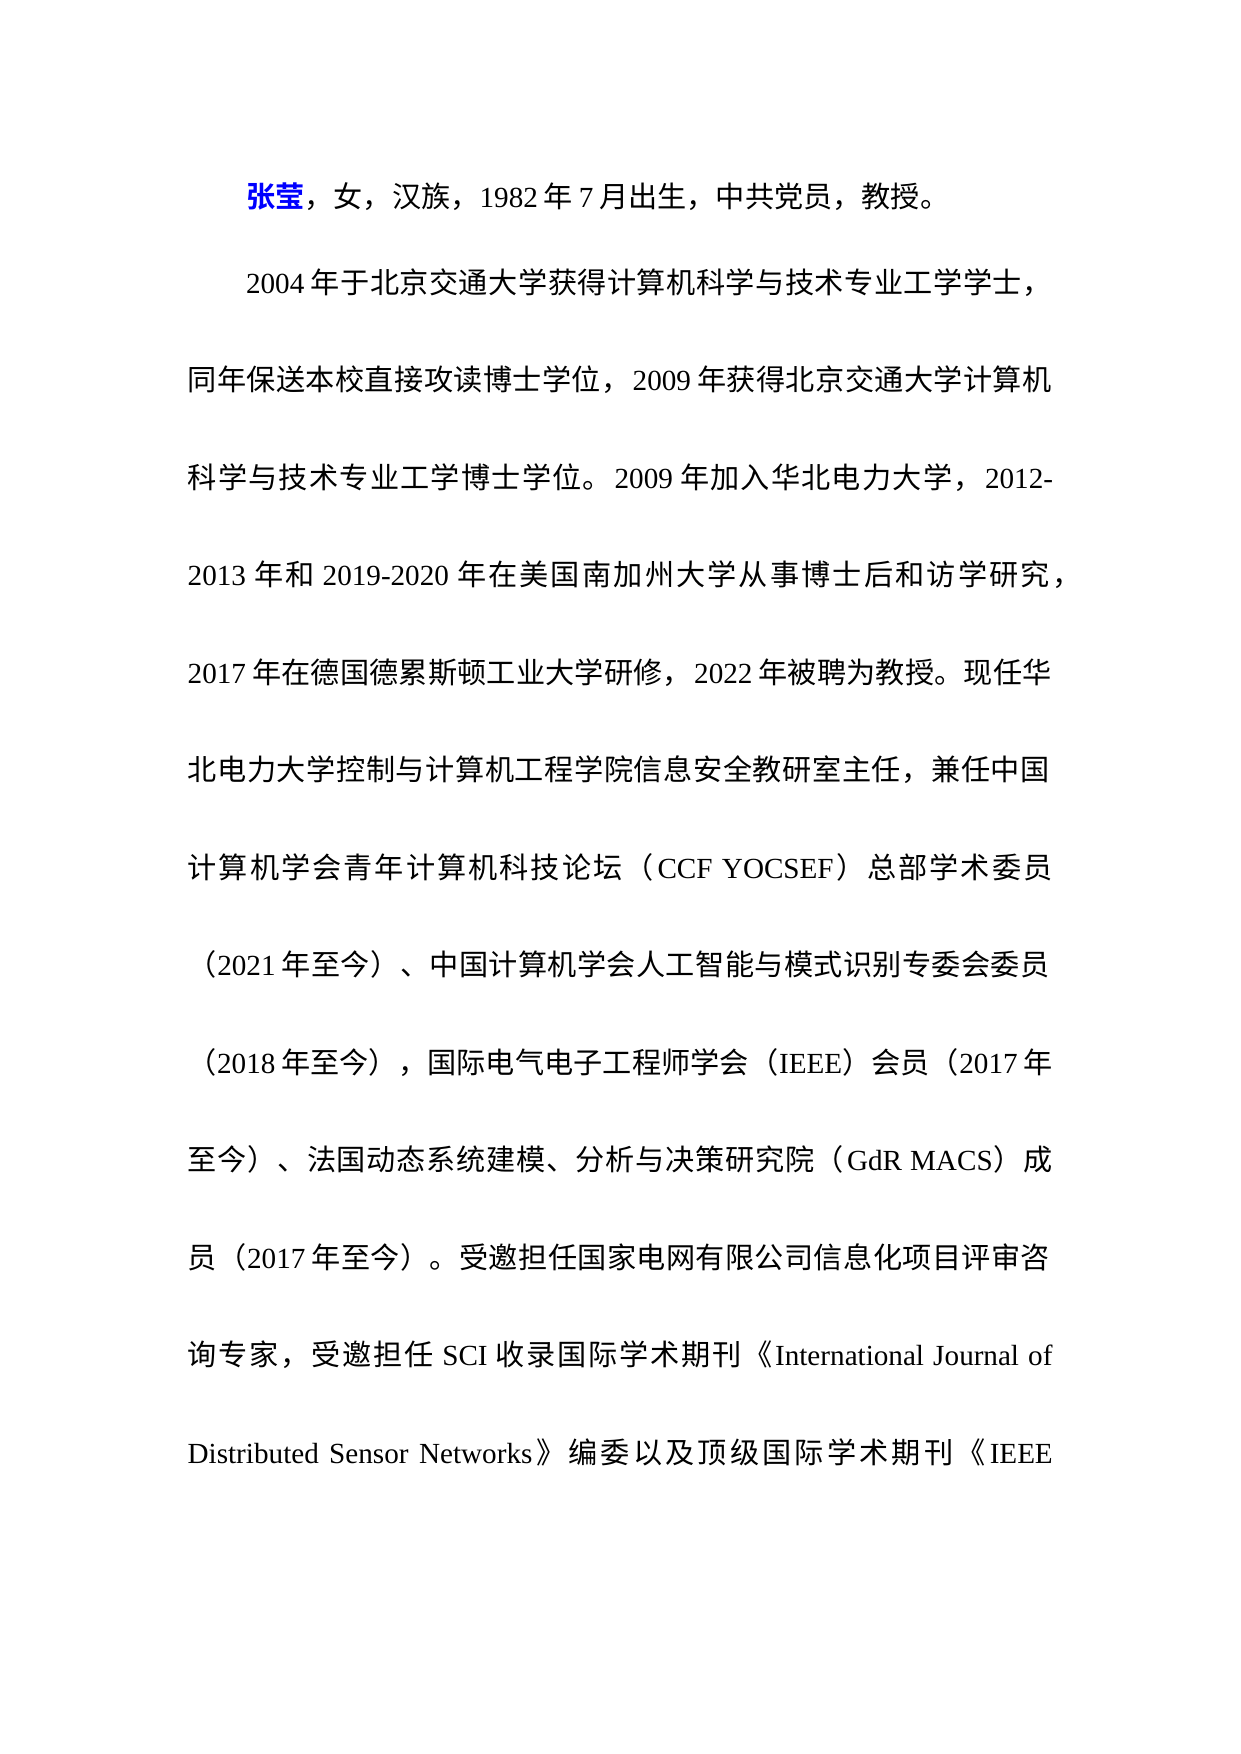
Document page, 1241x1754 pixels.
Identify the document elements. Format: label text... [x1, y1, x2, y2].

text 张莹，女，汉族，1982年7月出生，中共党员，教授。 [187, 162, 1053, 227]
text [187, 248, 1053, 1483]
